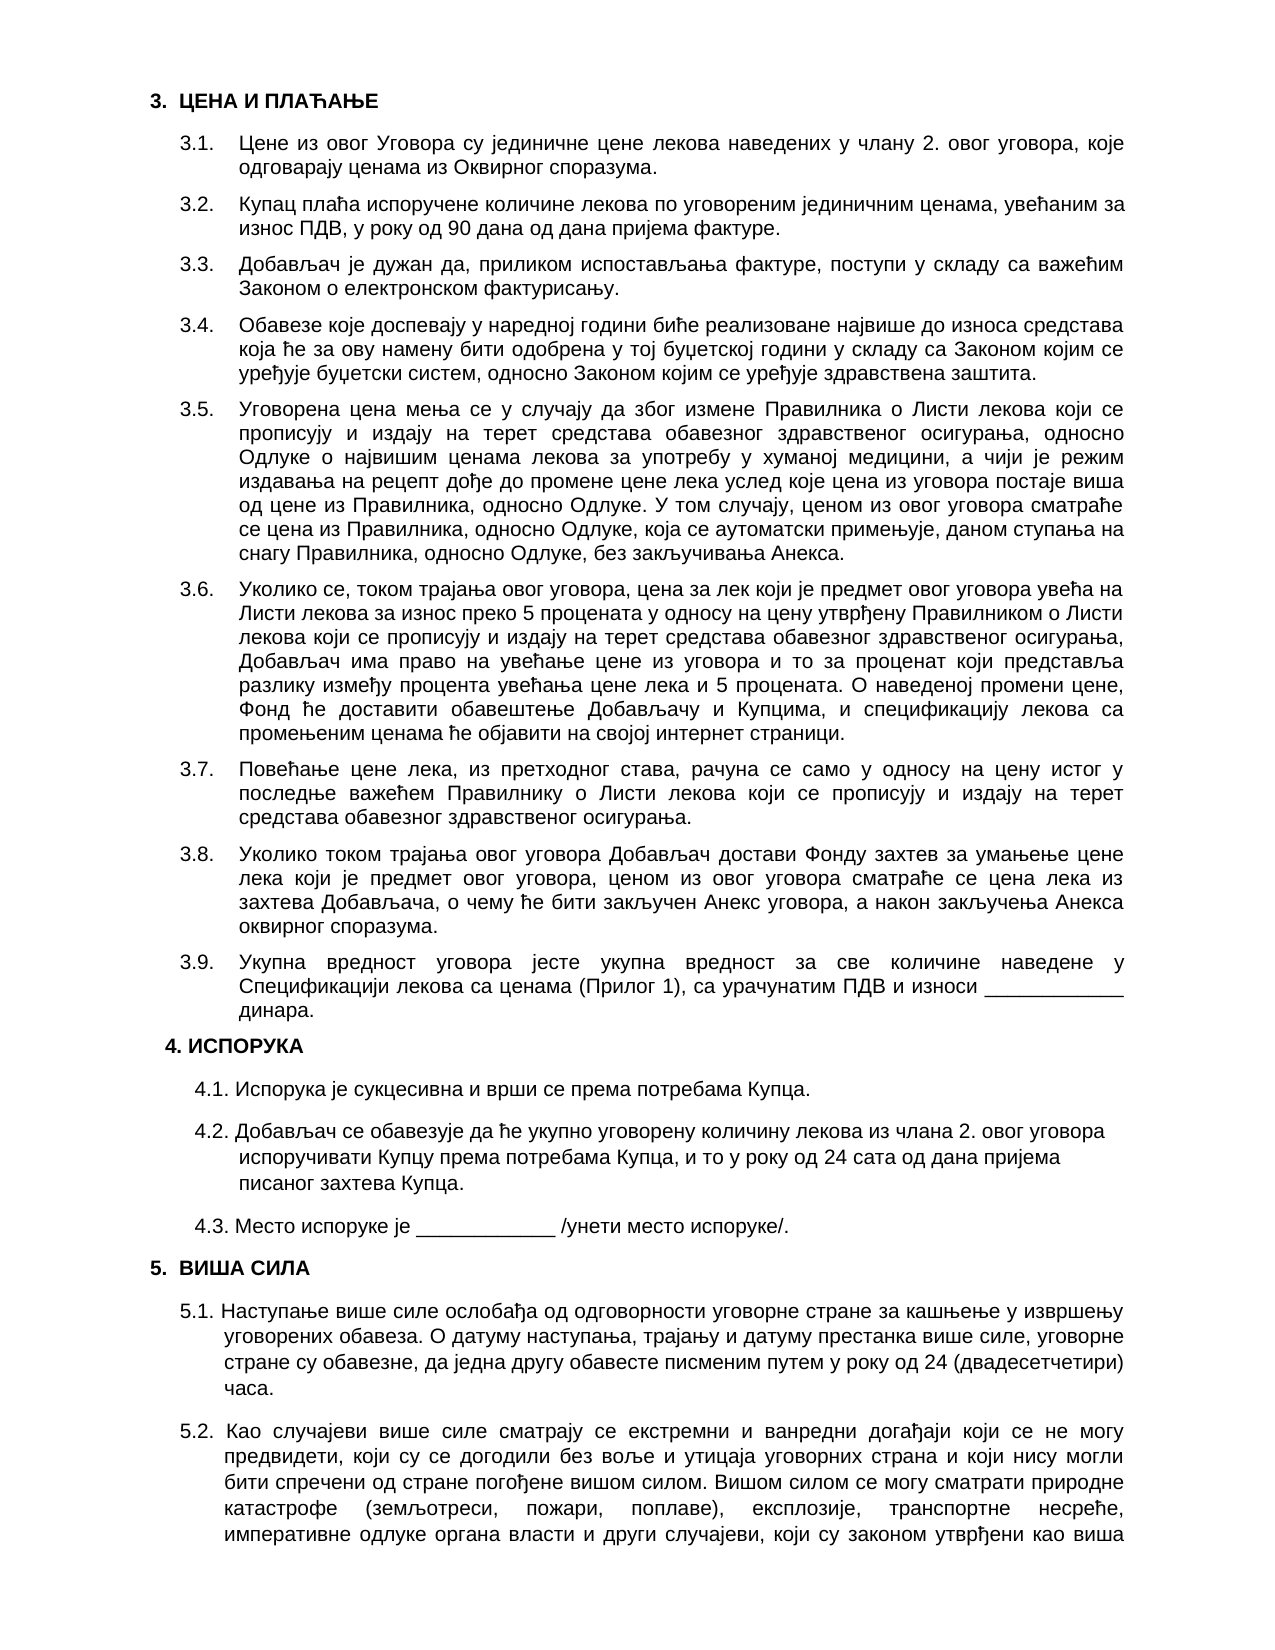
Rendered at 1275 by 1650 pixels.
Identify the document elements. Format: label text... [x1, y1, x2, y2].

list Купац плаћа испоручене количине лекова по уговореним јединичним ценама, увећаним за износ ПДВ, у року од 90 дана од дана пријема фактуре. [179, 192, 1125, 239]
list Укупна вредност уговора јесте укупна вредност за све количине наведене у Спецификацији лекова са ценама (Прилог 1), са урачунатим ПДВ и износи ____________ динара. [179, 950, 1125, 1022]
list Добављач је дужан да, приликом испостављања фактуре, поступи у складу са важећим Законом о електронском фактурисању. [179, 252, 1125, 300]
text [179, 1418, 1125, 1546]
text 4.2. Добављач се обавезује да ће укупно уговорену количину лекова из члана 2. овог уговора испоручивати Купцу према потребама Купца, и то у року од 24 сата од дана пријема писaног захтева Купца. [194, 1119, 1125, 1195]
text 5. ВИША СИЛА [150, 1256, 1125, 1280]
list Уговорена цена мења се у случају да због измене Правилника о Листи лекова који се прописују и издају на терет средстава обавезног здравственог осигурања, односно Одлуке о највишим ценама лекова за употребу у хуманој медицини, а чији је режим издавања на рецепт дође до промене цене лека услед које цена из уговора постаје виша од цене из Правилника, односно Одлуке. У том случају, ценом из овог уговора сматраће се цена из Правилника, односно Одлуке, која се аутоматски примењује, даном ступања на снагу Правилника, односно Одлуке, без закључивања Анекса. [179, 397, 1125, 564]
text 4.3. Место испоруке је ____________ /унети место испоруке/. [150, 1213, 1125, 1237]
list Уколико се, током трајања овог уговора, цена за лек који је предмет овог уговора увећа на Листи лекова за износ преко 5 процената у односу на цену утврђену Правилником о Листи лекова који се прописују и издају на терет средстава обавезног здравственог осигурања, Добављач има право на увећање цене из уговора и то за проценат који представља разлику између процента увећања цене лека и 5 процената. О наведеној промени цене, Фонд ће доставити обавештење Добављачу и Купцима, и спецификацију лекова са промењеним ценама ће објавити на својој интернет страници. [179, 577, 1125, 745]
text 4. ИСПОРУКА [165, 1034, 1125, 1058]
list Повећање цене лека, из претходног става, рачуна се само у односу на цену истог у последње важећем Правилнику о Листи лекова који се прописују и издају на терет средстава обавезног здравственог осигурања. [179, 757, 1125, 829]
list Уколико током трајања овог уговора Добављач достави Фонду захтев за умањење цене лека који је предмет овог уговора, ценом из овог уговора сматраће се цена лека из захтева Добављача, о чему ће бити закључен Анекс уговора, а након закључења Анекса оквирног споразума. [179, 842, 1125, 937]
text 3. ЦЕНА И ПЛАЋАЊЕ [150, 89, 1125, 113]
list Цене из овог Уговора су јединичне цене лекова наведених у члану 2. овог уговора, које одговарају ценама из Оквирног споразума. [179, 131, 1125, 179]
list Oбавезе које доспевају у наредној години биће реализоване највише до износа средстава која ће за ову намену бити одобрена у тој буџетској години у складу са Законом којим се уређује буџетски систем, односно Законом којим се уређује здравствена заштита. [179, 312, 1125, 384]
text 5.1. Наступање више силе ослобађа од одговорности уговорне стране за кашњење у извршењу уговорених обавеза. О датуму наступања, трајању и датуму престанка више силе, уговорне стране су обавезне, да једна другу обавесте писменим путем у року од 24 (двадесетчетири) часа. [179, 1298, 1125, 1400]
text 4.1. Испорука је сукцесивна и врши се према потребама Купца. [194, 1077, 1125, 1101]
